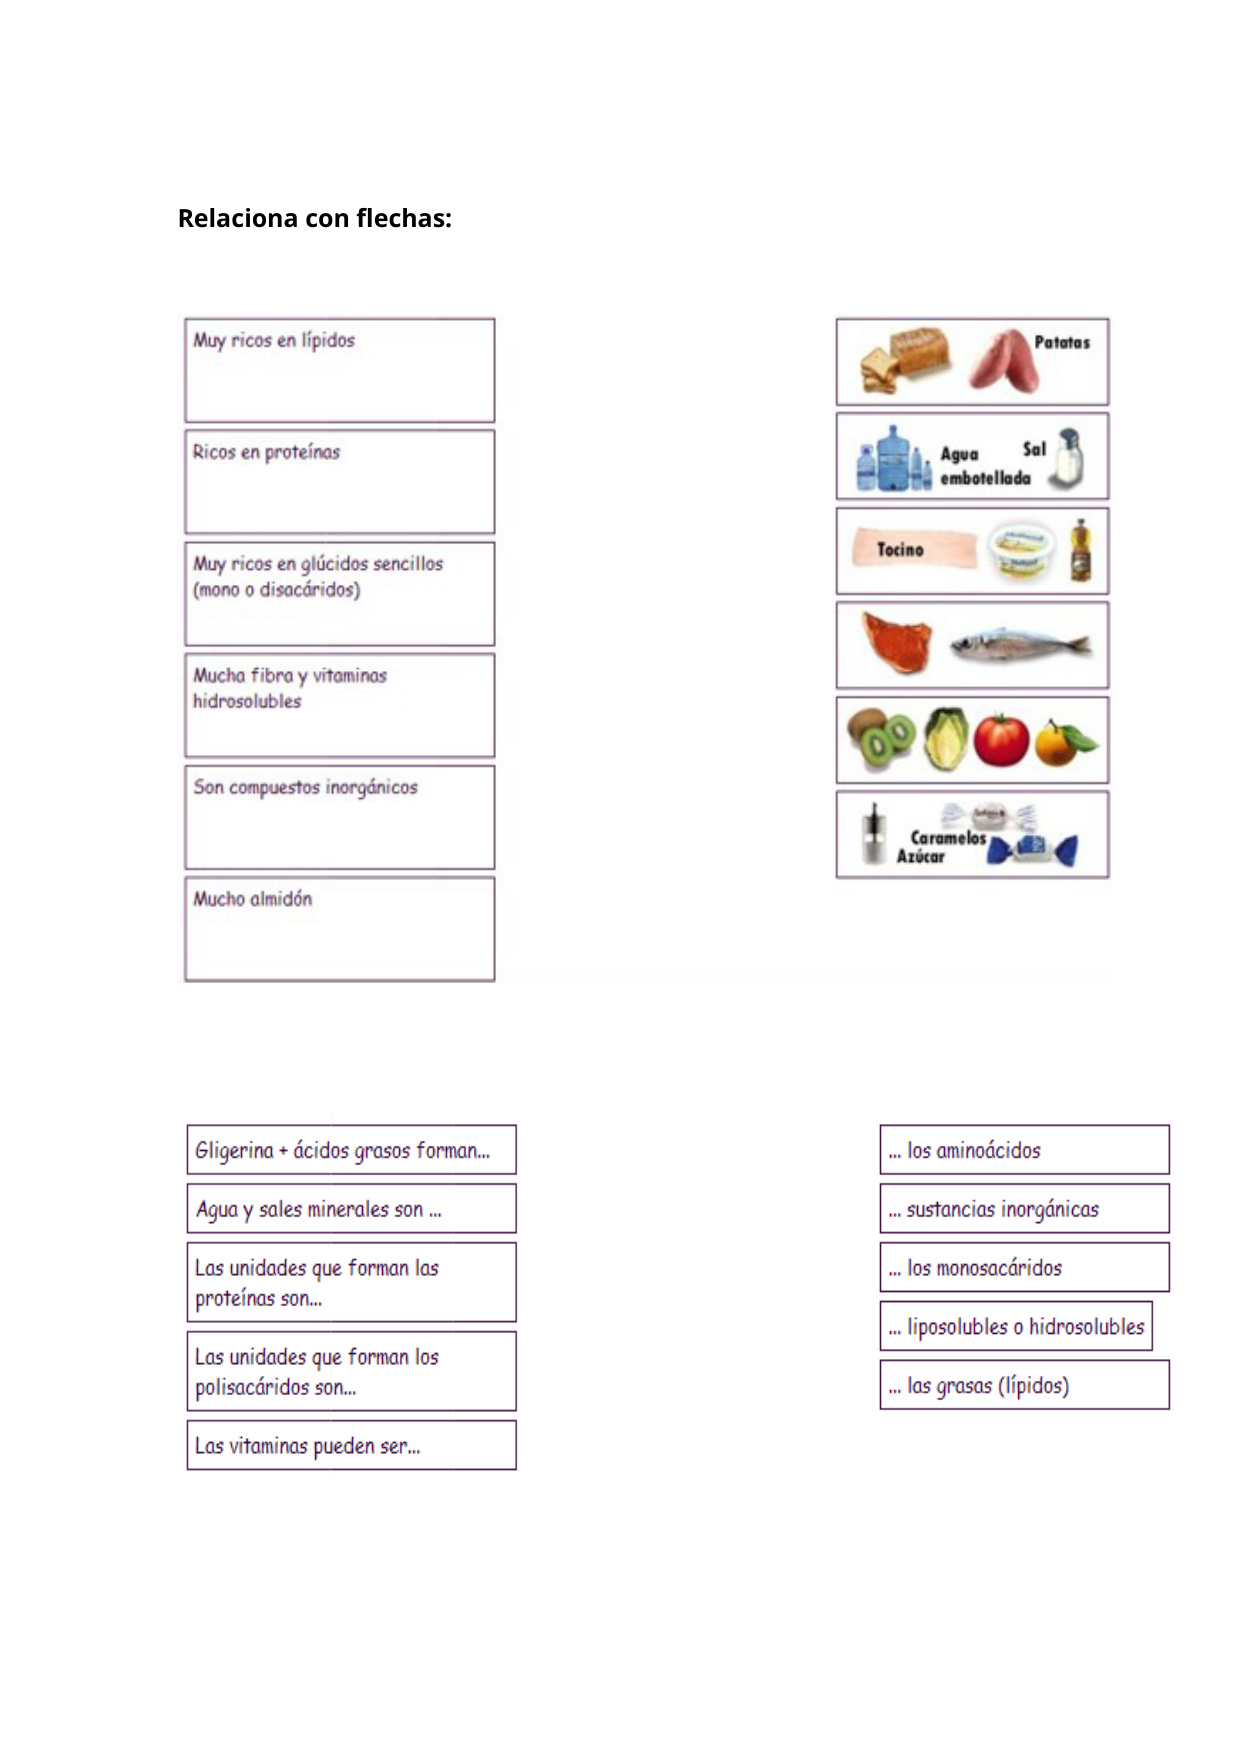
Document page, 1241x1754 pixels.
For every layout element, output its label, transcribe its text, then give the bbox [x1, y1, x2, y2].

text Relaciona con flechas: [177, 201, 1063, 235]
